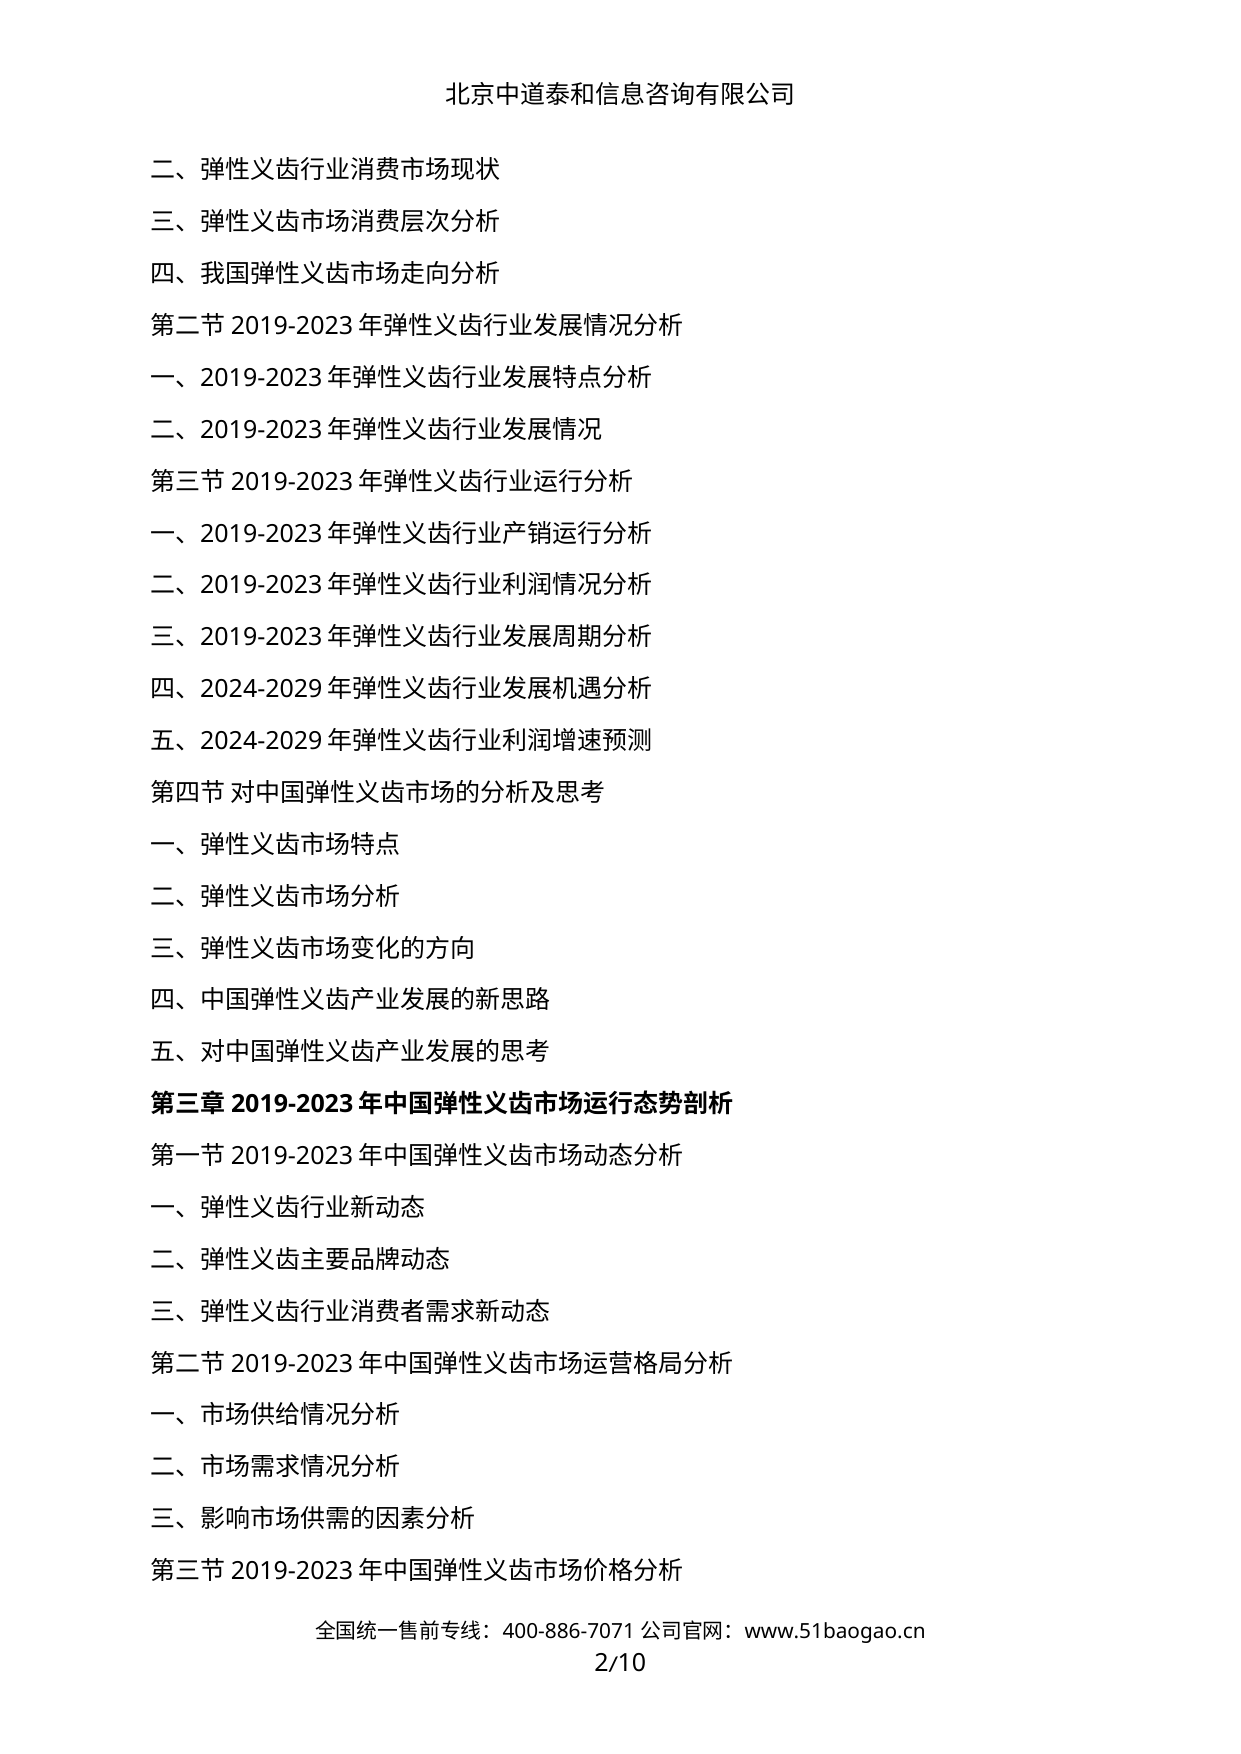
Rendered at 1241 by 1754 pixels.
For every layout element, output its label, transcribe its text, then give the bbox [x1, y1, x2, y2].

text 五、2024-2029年弹性义齿行业利润增速预测 [150, 721, 1090, 757]
text 三、弹性义齿行业消费者需求新动态 [150, 1291, 1090, 1327]
text 第四节 对中国弹性义齿市场的分析及思考 [150, 772, 1090, 809]
text 二、弹性义齿主要品牌动态 [150, 1239, 1090, 1276]
text 第三节 2019-2023年中国弹性义齿市场价格分析 [150, 1551, 1090, 1587]
text 一、市场供给情况分析 [150, 1395, 1090, 1431]
text 第二节 2019-2023年中国弹性义齿市场运营格局分析 [150, 1343, 1090, 1379]
text 一、2019-2023年弹性义齿行业产销运行分析 [150, 513, 1090, 549]
text 四、我国弹性义齿市场走向分析 [150, 254, 1090, 290]
text 第二节 2019-2023年弹性义齿行业发展情况分析 [150, 306, 1090, 342]
text 一、2019-2023年弹性义齿行业发展特点分析 [150, 357, 1090, 394]
text 四、中国弹性义齿产业发展的新思路 [150, 980, 1090, 1016]
text 二、弹性义齿市场分析 [150, 876, 1090, 912]
text 三、2019-2023年弹性义齿行业发展周期分析 [150, 617, 1090, 653]
text 一、弹性义齿市场特点 [150, 824, 1090, 861]
text 二、市场需求情况分析 [150, 1447, 1090, 1483]
text 三、弹性义齿市场消费层次分析 [150, 202, 1090, 238]
text 二、2019-2023年弹性义齿行业利润情况分析 [150, 565, 1090, 601]
text 第三节 2019-2023年弹性义齿行业运行分析 [150, 461, 1090, 497]
text 四、2024-2029年弹性义齿行业发展机遇分析 [150, 669, 1090, 705]
text 一、弹性义齿行业新动态 [150, 1187, 1090, 1224]
text 三、影响市场供需的因素分析 [150, 1499, 1090, 1535]
text 第三章 2019-2023年中国弹性义齿市场运行态势剖析 [150, 1084, 1090, 1120]
text 第一节 2019-2023年中国弹性义齿市场动态分析 [150, 1136, 1090, 1172]
text 二、2019-2023年弹性义齿行业发展情况 [150, 409, 1090, 446]
text 二、弹性义齿行业消费市场现状 [150, 150, 1090, 186]
text 五、对中国弹性义齿产业发展的思考 [150, 1032, 1090, 1068]
text 三、弹性义齿市场变化的方向 [150, 928, 1090, 964]
